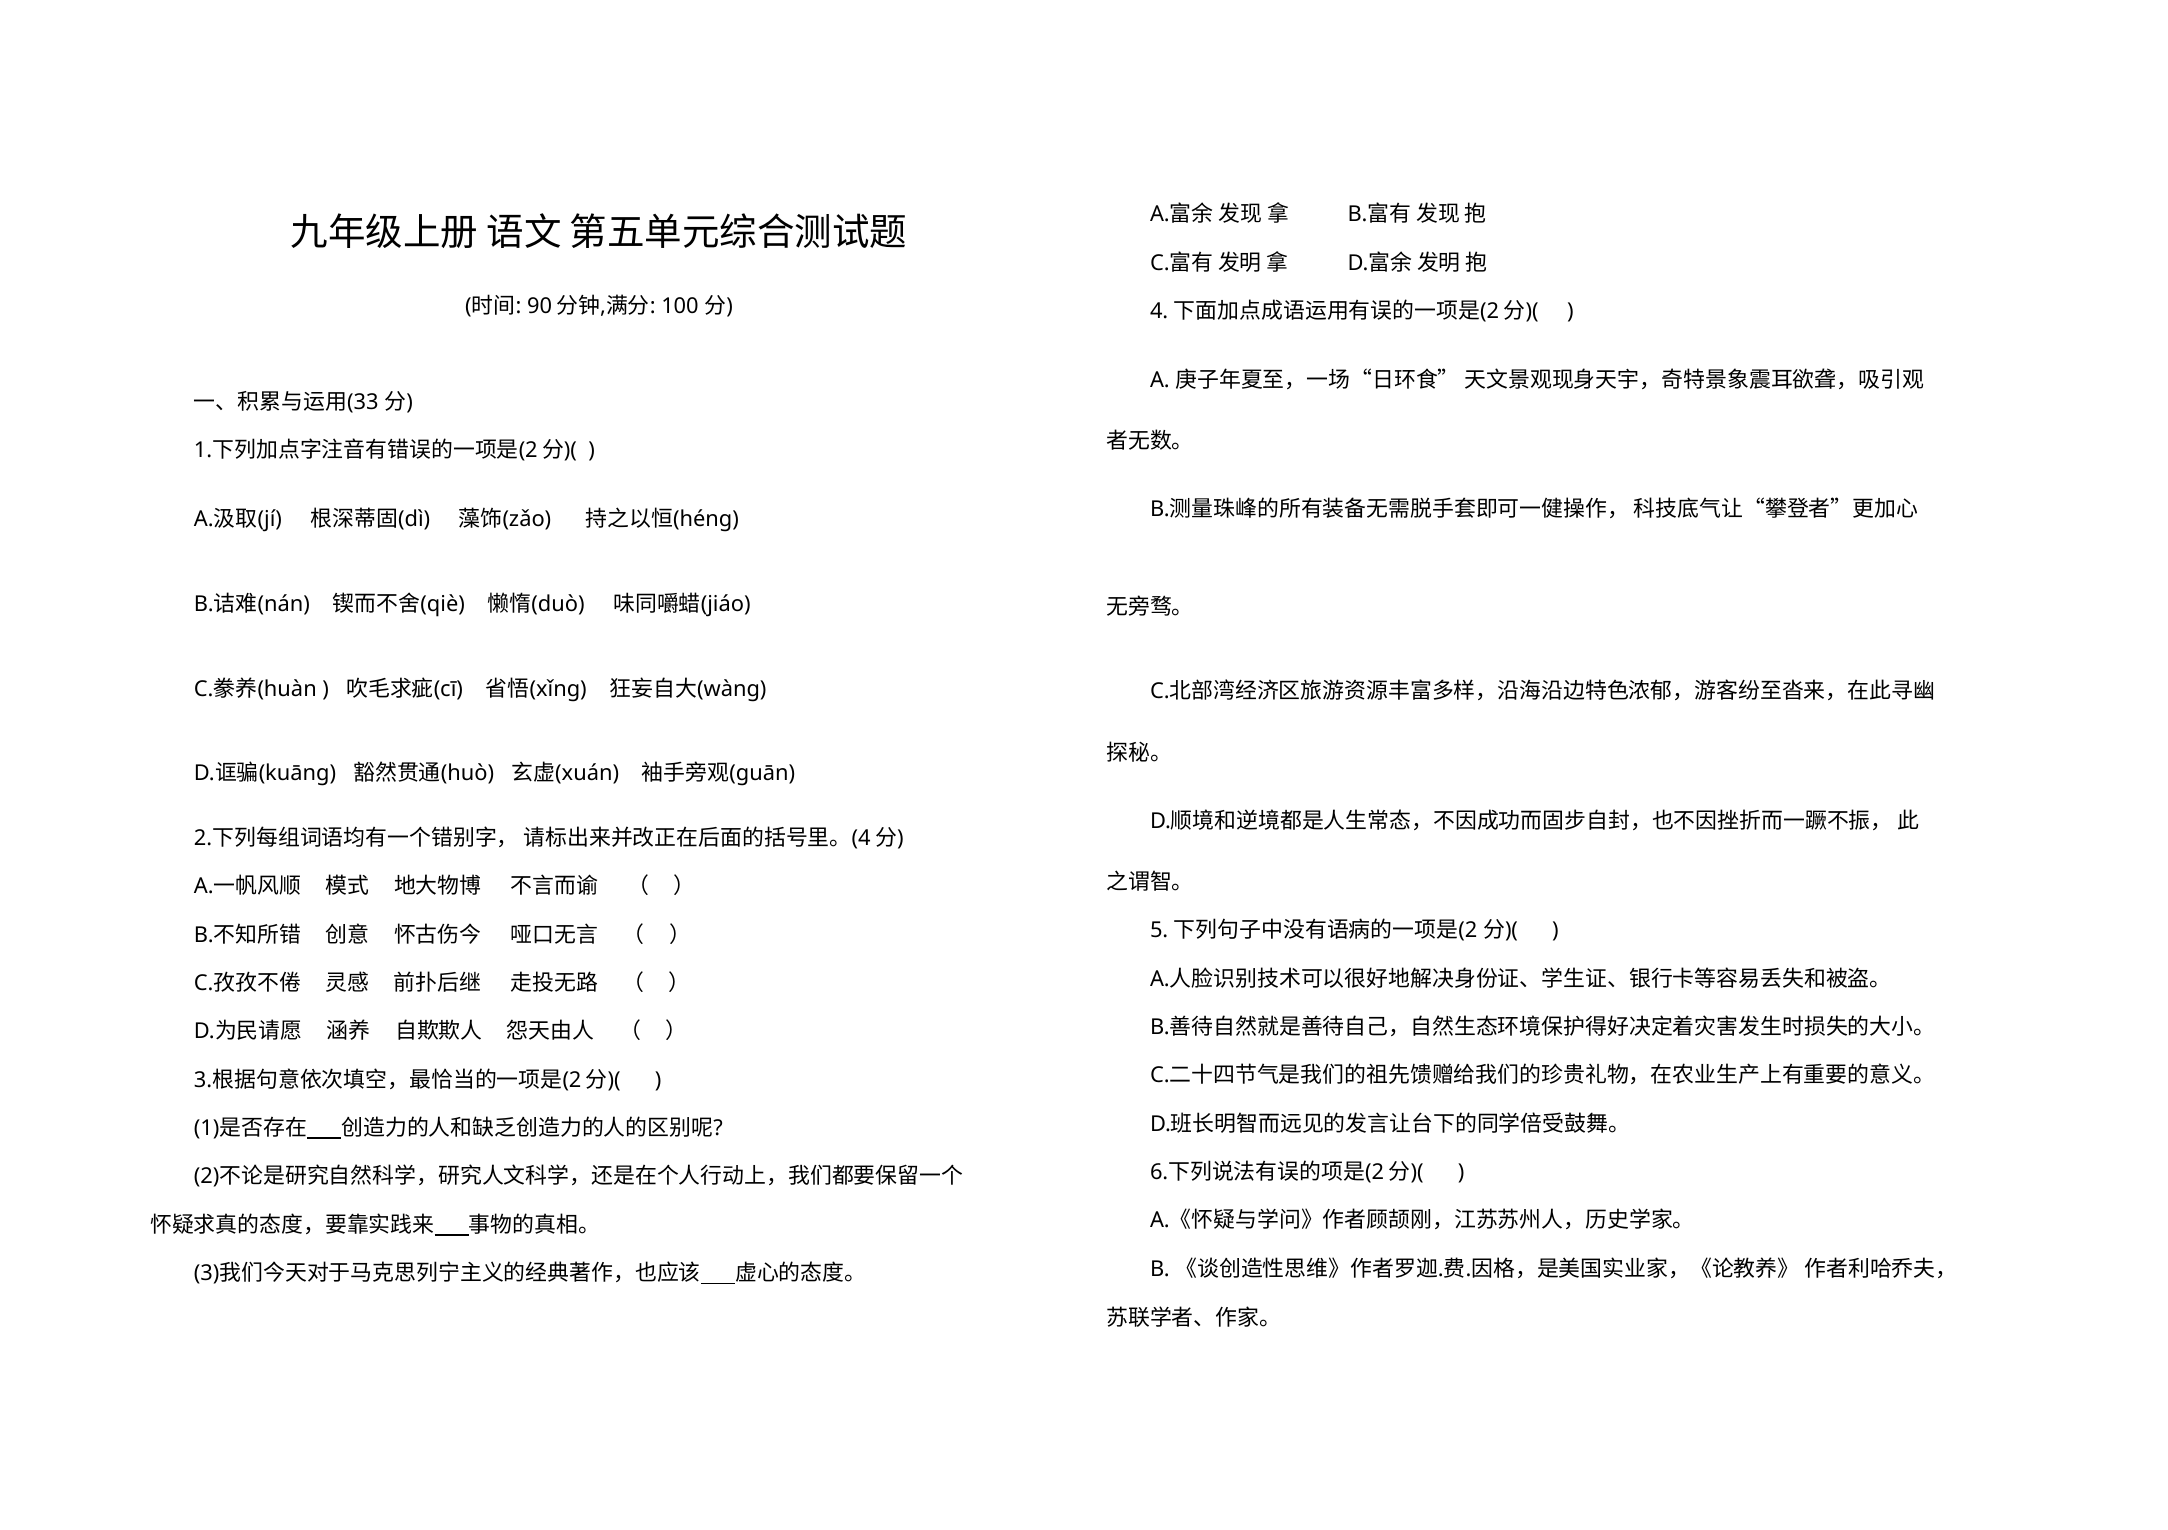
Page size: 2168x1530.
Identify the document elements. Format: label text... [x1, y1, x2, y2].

text (时间: 90分钟,满分: 100 分) [216, 288, 981, 321]
text A.富余 发现 拿 B.富有 发现 抱 [1106, 196, 1937, 228]
text (3)我们今天对于马克思列宁主义的经典著作，也应该 虚心的态度。 [150, 1255, 981, 1288]
text 1.下列加点字注音有错误的一项是(2分)( ) [150, 432, 981, 465]
text (2)不论是研究自然科学，研究人文科学，还是在个人行动上，我们都要保留一个怀疑求真的态度，要靠实践来 事物的真相。 [150, 1158, 981, 1239]
text A.汲取(jí) 根深蒂固(dì) 藻饰(zǎo) 持之以恒(héng) [150, 481, 981, 546]
text C.北部湾经济区旅游资源丰富多样，沿海沿边特色浓郁，游客纷至沓来，在此寻幽探秘。 [1106, 653, 1937, 767]
text 6.下列说法有误的项是(2分)( ) [1106, 1154, 1937, 1186]
text A.一帆风顺 模式 地大物博 不言而谕 （ ） [150, 868, 981, 901]
text A.《怀疑与学问》作者顾颉刚，江苏苏州人，历史学家。 [1106, 1202, 1937, 1234]
text B.诘难(nán) 锲而不舍(qiè) 懒惰(duò) 味同嚼蜡(jiáo) [150, 565, 981, 630]
text 4. 下面加点成语运用有误的一项是(2分)( ) [1106, 293, 1937, 325]
text C.二十四节气是我们的祖先馈赠给我们的珍贵礼物，在农业生产上有重要的意义。 [1106, 1057, 1937, 1089]
text C.富有 发明 拿 D.富余 发明 抱 [1106, 244, 1937, 277]
text 5. 下列句子中没有语病的一项是(2 分)( ) [1106, 912, 1937, 944]
text 一、积累与运用(33 分) [150, 384, 981, 416]
text B.不知所错 创意 怀古伤今 哑口无言 （ ） [150, 916, 981, 949]
text 九年级上册 语文 第五单元综合测试题 [216, 196, 981, 261]
text C.孜孜不倦 灵感 前扑后继 走投无路 （ ） [150, 965, 981, 997]
text A. 庚子年夏至，一场“日环食” 天文景观现身天宇，奇特景象震耳欲聋，吸引观者无数。 [1106, 341, 1937, 455]
text (1)是否存在 创造力的人和缺乏创造力的人的区别呢? [150, 1110, 981, 1142]
text A.人脸识别技术可以很好地解决身份证、学生证、银行卡等容易丢失和被盗。 [1106, 960, 1937, 993]
text 2.下列每组词语均有一个错别字， 请标出来并改正在后面的括号里。(4分) [150, 820, 981, 852]
text C.豢养(huàn ) 吹毛求疵(cī) 省悟(xǐng) 狂妄自大(wàng) [150, 650, 981, 715]
text 3.根据句意依次填空，最恰当的一项是(2分)( ) [150, 1061, 981, 1094]
text D.班长明智而远见的发言让台下的同学倍受鼓舞。 [1106, 1105, 1937, 1138]
text B. 《谈创造性思维》作者罗迦.费.因格，是美国实业家，《论教养》 作者利哈乔夫，苏联学者、作家。 [1106, 1250, 1937, 1332]
text D.为民请愿 涵养 自欺欺人 怨天由人 （ ） [150, 1013, 981, 1046]
text D.诓骗(kuāng) 豁然贯通(huò) 玄虚(xuán) 袖手旁观(guān) [150, 735, 981, 800]
text D.顺境和逆境都是人生常态，不因成功而固步自封，也不因挫折而一蹶不振， 此之谓智。 [1106, 782, 1937, 896]
text B.善待自然就是善待自己，自然生态环境保护得好决定着灾害发生时损失的大小。 [1106, 1009, 1937, 1041]
text B.测量珠峰的所有装备无需脱手套即可一健操作， 科技底气让“攀登者”更加心无旁骛。 [1106, 471, 1937, 633]
